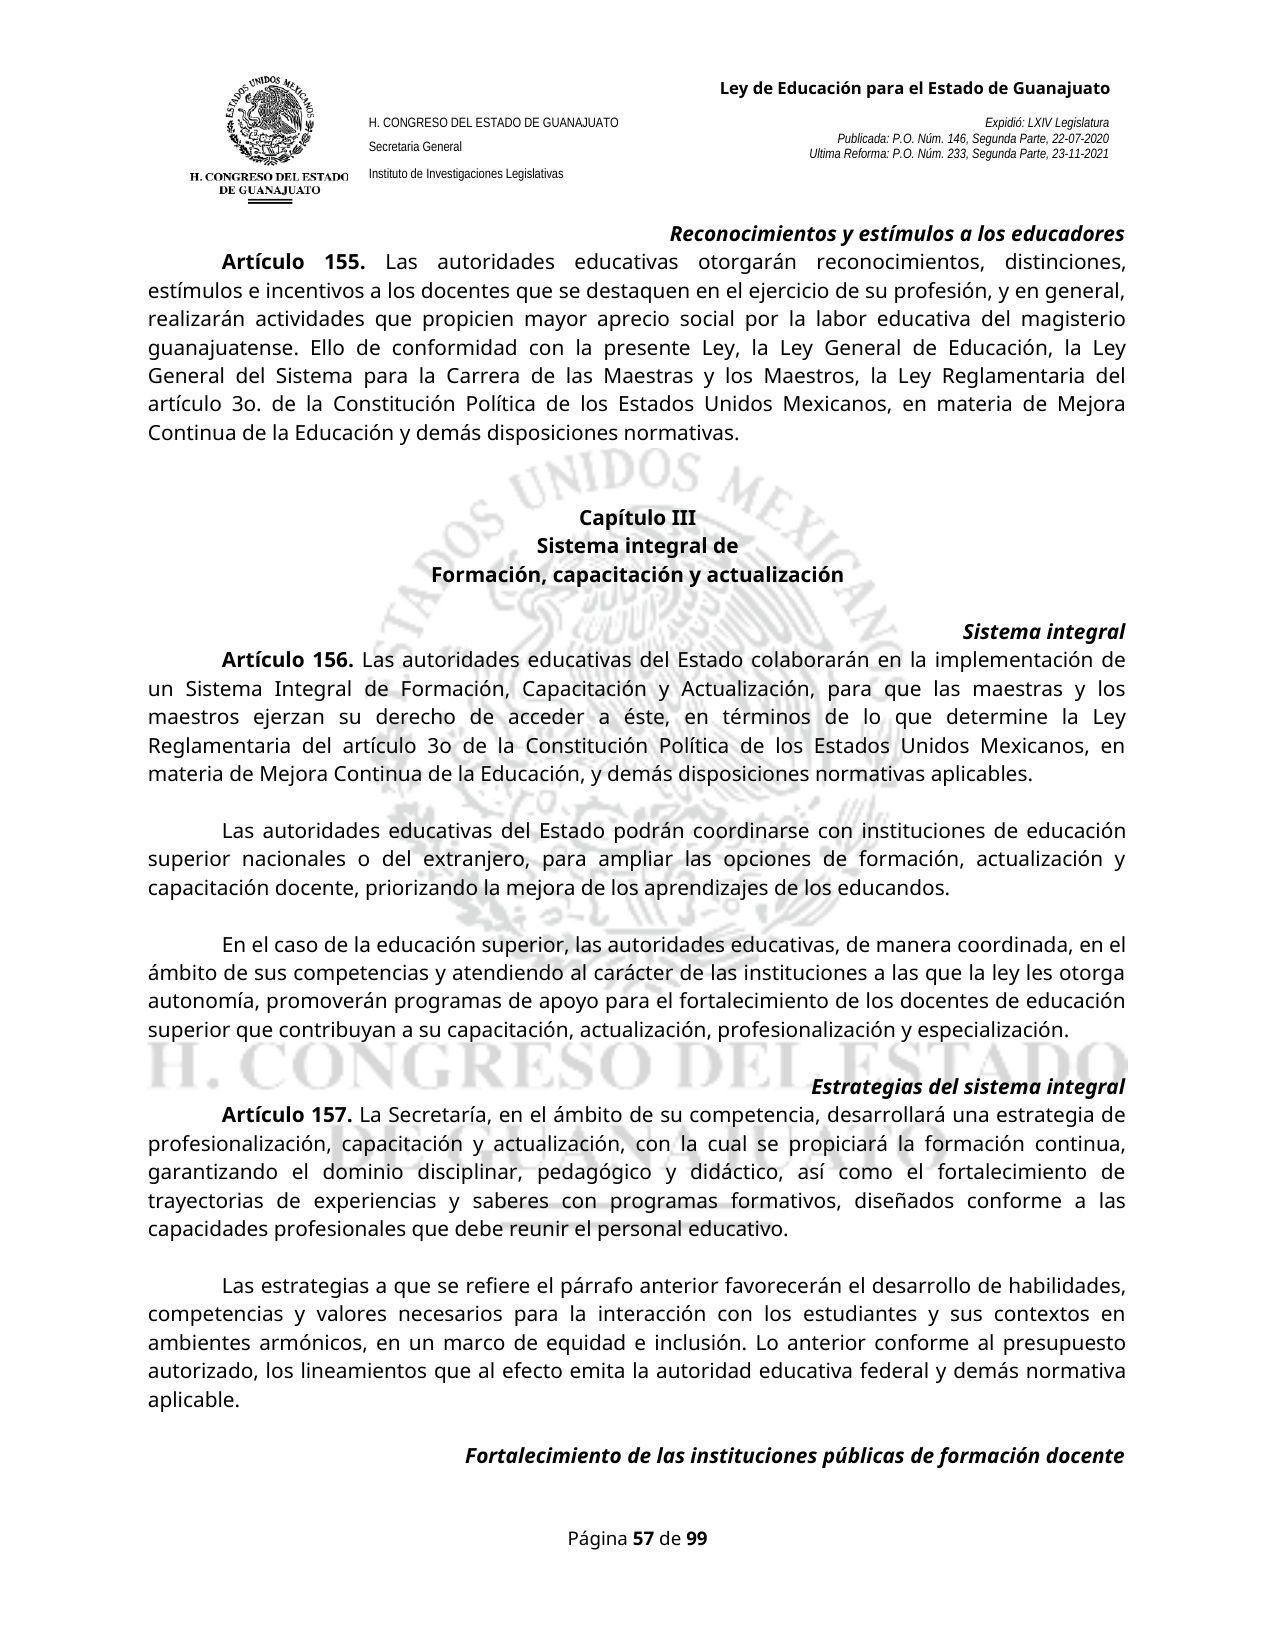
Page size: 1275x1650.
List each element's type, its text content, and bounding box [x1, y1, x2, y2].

text Sistema integral de [148, 532, 1127, 560]
text En el caso de la educación superior, las autoridades educativas, de manera coordinada, en el ámbito de sus competencias y atendiendo al carácter de las instituciones a las que la ley les otorga autonomía, promoverán programas de apoyo para el fortalecimiento de los docentes de educación superior que contribuyan a su capacitación, actualización, profesionalización y especialización. [148, 930, 1127, 1043]
text Fortalecimiento de las instituciones públicas de formación docente [148, 1442, 1127, 1470]
text Artículo 155. Las autoridades educativas otorgarán reconocimientos, distinciones, estímulos e incentivos a los docentes que se destaquen en el ejercicio de su profesión, y en general, realizarán actividades que propicien mayor aprecio social por la labor educativa del magisterio guanajuatense. Ello de conformidad con la presente Ley, la Ley General de Educación, la Ley General del Sistema para la Carrera de las Maestras y los Maestros, la Ley Reglamentaria del artículo 3o. de la Constitución Política de los Estados Unidos Mexicanos, en materia de Mejora Continua de la Educación y demás disposiciones normativas. [148, 247, 1127, 446]
text Artículo 156. Las autoridades educativas del Estado colaborarán en la implementación de un Sistema Integral de Formación, Capacitación y Actualización, para que las maestras y los maestros ejerzan su derecho de acceder a éste, en términos de lo que determine la Ley Reglamentaria del artículo 3o de la Constitución Política de los Estados Unidos Mexicanos, en materia de Mejora Continua de la Educación, y demás disposiciones normativas aplicables. [148, 645, 1127, 788]
picture [190, 76, 348, 210]
text Estrategias del sistema integral [148, 1072, 1127, 1100]
text Las estrategias a que se refiere el párrafo anterior favorecerán el desarrollo de habilidades, competencias y valores necesarios para la interacción con los estudiantes y sus contextos en ambientes armónicos, en un marco de equidad e inclusión. Lo anterior conforme al presupuesto autorizado, los lineamientos que al efecto emita la autoridad educativa federal y demás normativa aplicable. [148, 1271, 1127, 1413]
text Reconocimientos y estímulos a los educadores [148, 219, 1127, 247]
text Artículo 157. La Secretaría, en el ámbito de su competencia, desarrollará una estrategia de profesionalización, capacitación y actualización, con la cual se propiciará la formación continua, garantizando el dominio disciplinar, pedagógico y didáctico, así como el fortalecimiento de trayectorias de experiencias y saberes con programas formativos, diseñados conforme a las capacidades profesionales que debe reunir el personal educativo. [148, 1100, 1127, 1243]
text Las autoridades educativas del Estado podrán coordinarse con instituciones de educación superior nacionales o del extranjero, para ampliar las opciones de formación, actualización y capacitación docente, priorizando la mejora de los aprendizajes de los educandos. [148, 816, 1127, 901]
text Sistema integral [148, 617, 1127, 645]
text Formación, capacitación y actualización [148, 560, 1127, 588]
text Capítulo III [148, 503, 1127, 532]
